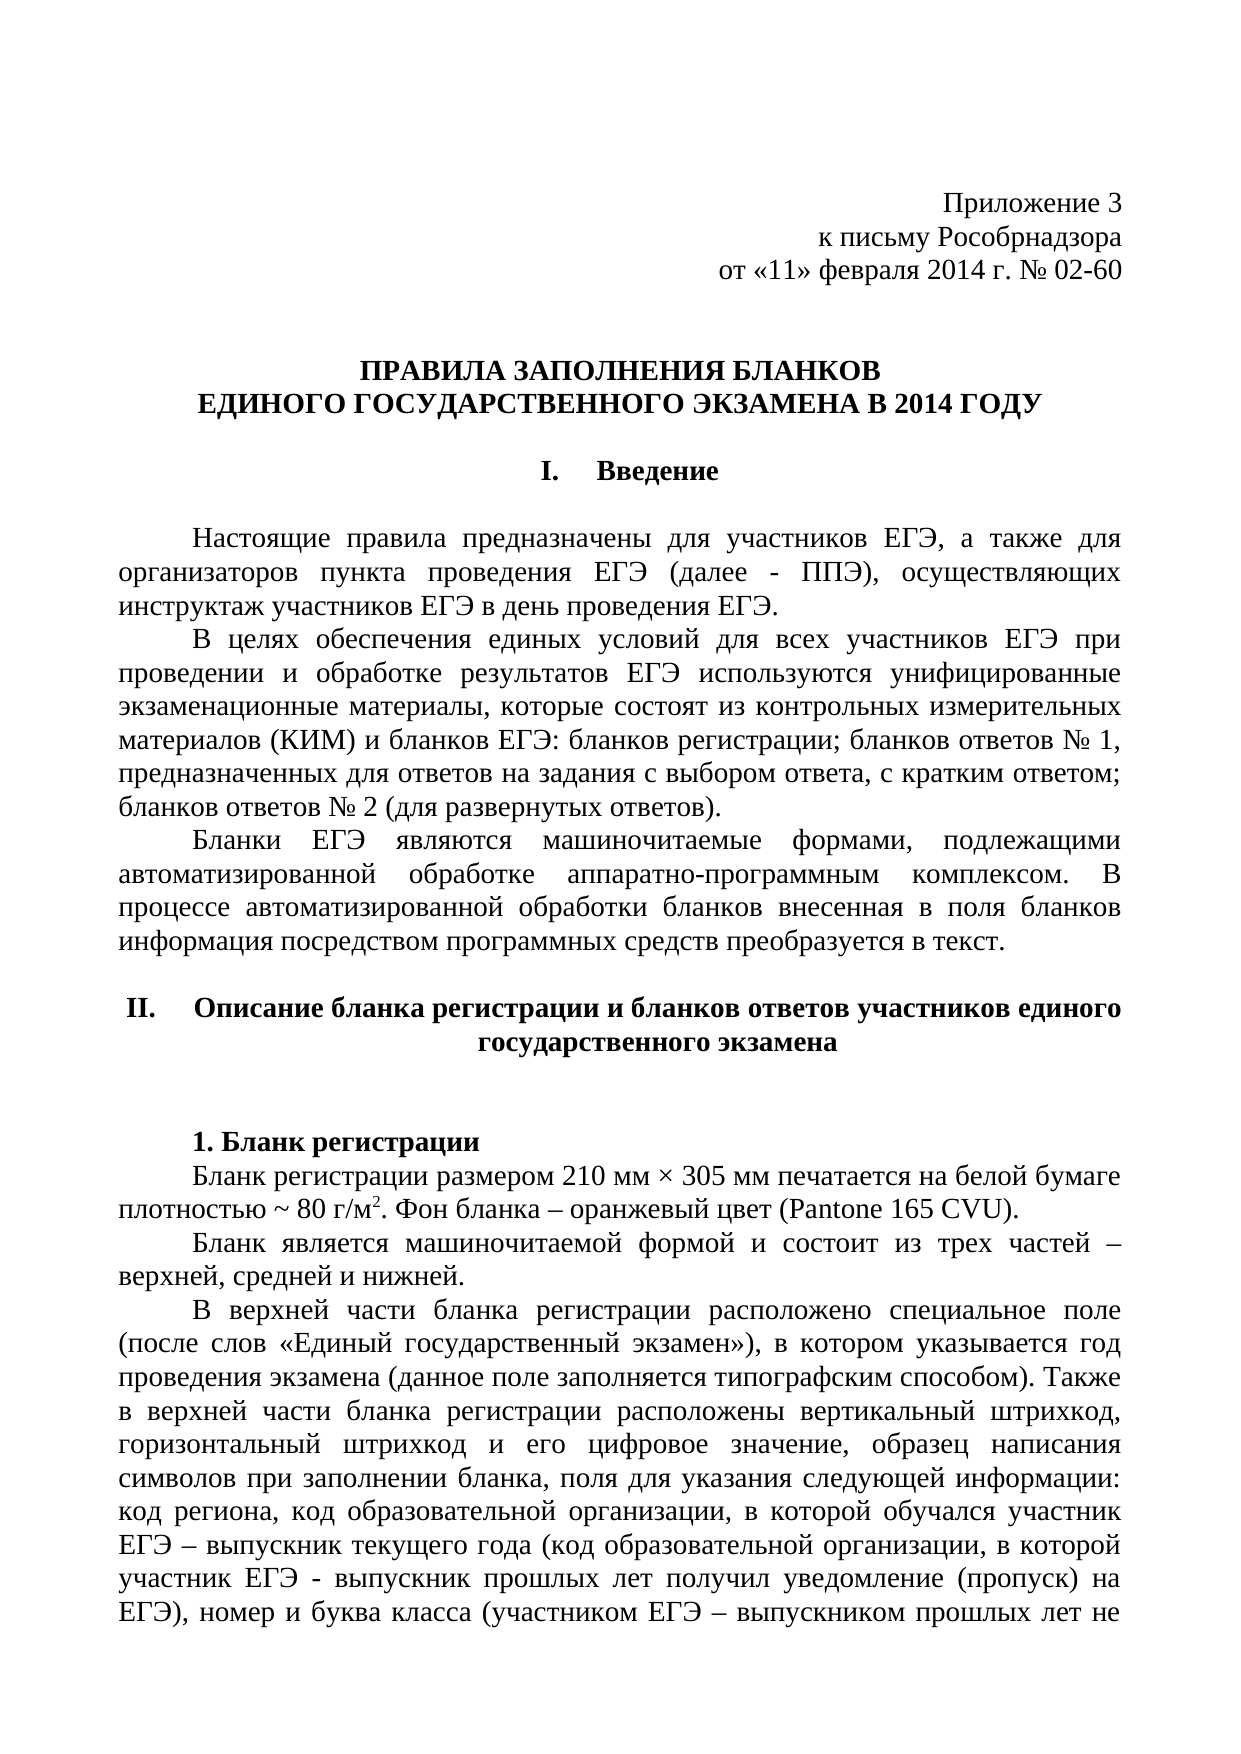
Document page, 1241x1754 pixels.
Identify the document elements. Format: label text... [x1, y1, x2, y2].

text Приложение 3 [118, 185, 1122, 219]
text 1. Бланк регистрации [118, 1124, 1122, 1158]
text Бланки ЕГЭ являются машиночитаемые формами, подлежащими автоматизированной обработке аппаратно-программным комплексом. В процессе автоматизированной обработки бланков внесенная в поля бланков информация посредством программных средств преобразуется в текст. [118, 822, 1122, 957]
text В целях обеспечения единых условий для всех участников ЕГЭ при проведении и обработке результатов ЕГЭ используются унифицированные экзаменационные материалы, которые состоят из контрольных измерительных материалов (КИМ) и бланков ЕГЭ: бланков регистрации; бланков ответов № 1, предназначенных для ответов на задания с выбором ответа, с кратким ответом; бланков ответов № 2 (для развернутых ответов). [118, 621, 1122, 822]
text к письму Рособрнадзора [118, 219, 1122, 252]
text Бланк является машиночитаемой формой и состоит из трех частей – верхней, средней и нижней. [118, 1225, 1122, 1292]
text Бланк регистрации размером 210 мм × 305 мм печатается на белой бумаге плотностью ~ 80 г/м2. Фон бланка – оранжевый цвет (Pantone 165 CVU). [118, 1158, 1122, 1225]
list Введение [156, 453, 1122, 487]
list Описание бланка регистрации и бланков ответов участников единого государственного экзамена [156, 990, 1122, 1057]
text от «11» февраля 2014 г. № 02-60 [118, 252, 1122, 286]
text Настоящие правила предназначены для участников ЕГЭ, а также для организаторов пункта проведения ЕГЭ (далее - ППЭ), осуществляющих инструктаж участников ЕГЭ в день проведения ЕГЭ. [118, 521, 1122, 621]
text Правила заполнения бланков [118, 353, 1122, 386]
text единого государственного экзамена в 2014 году [118, 386, 1122, 420]
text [118, 1292, 1122, 1627]
